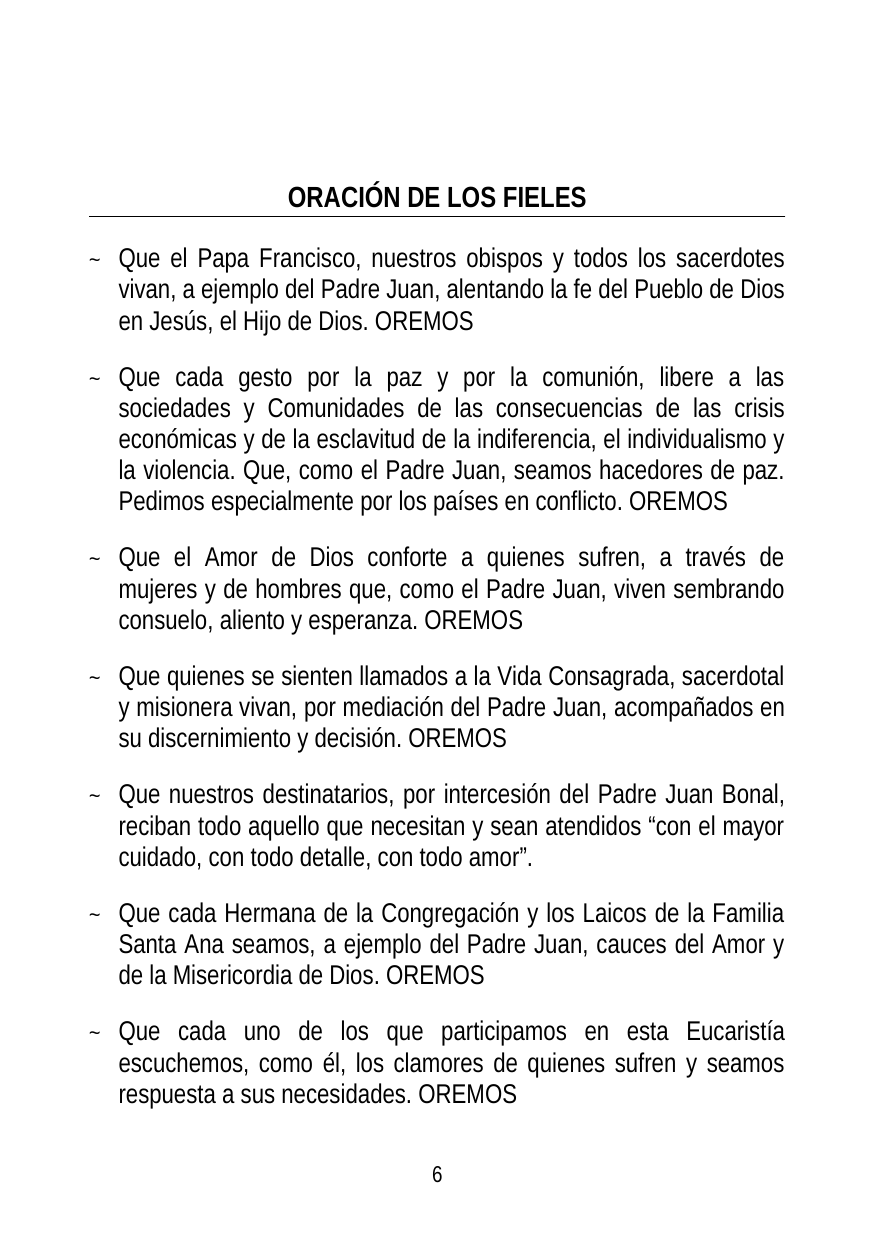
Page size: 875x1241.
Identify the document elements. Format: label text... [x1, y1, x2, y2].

list Que el Papa Francisco, nuestros obispos y todos los sacerdotes vivan, a ejemplo del Padre Juan, alentando la fe del Pueblo de Dios en Jesús, el Hijo de Dios. OREMOS [89, 242, 785, 336]
list Que cada gesto por la paz y por la comunión, libere a las sociedades y Comunidades de las consecuencias de las crisis económicas y de la esclavitud de la indiferencia, el individualismo y la violencia. Que, como el Padre Juan, seamos hacedores de paz. Pedimos especialmente por los países en conflicto. OREMOS [89, 361, 785, 516]
text ORACIÓN DE LOS FIELES [89, 181, 785, 216]
list Que cada uno de los que participamos en esta Eucaristía escuchemos, como él, los clamores de quienes sufren y seamos respuesta a sus necesidades. OREMOS [89, 1015, 785, 1109]
list Que quienes se sienten llamados a , sacerdotal y misionera vivan, por mediación del Padre Juan, acompañados en su discernimiento y decisión. OREMOS [89, 660, 785, 753]
list Que cada Hermana de la Congregación y los Laicos de la Familia Santa Ana seamos, a ejemplo del Padre Juan, cauces del Amor y de la Misericordia de Dios. OREMOS [89, 897, 785, 990]
list Que nuestros destinatarios, por intercesión del Padre Juan Bonal, reciban todo aquello que necesitan y sean atendidos “con el mayor cuidado, con todo detalle, con todo amor”. [89, 778, 785, 872]
list Que el Amor de Dios conforte a quienes sufren, a través de mujeres y de hombres que, como el Padre Juan, viven sembrando consuelo, aliento y esperanza. OREMOS [89, 541, 785, 635]
